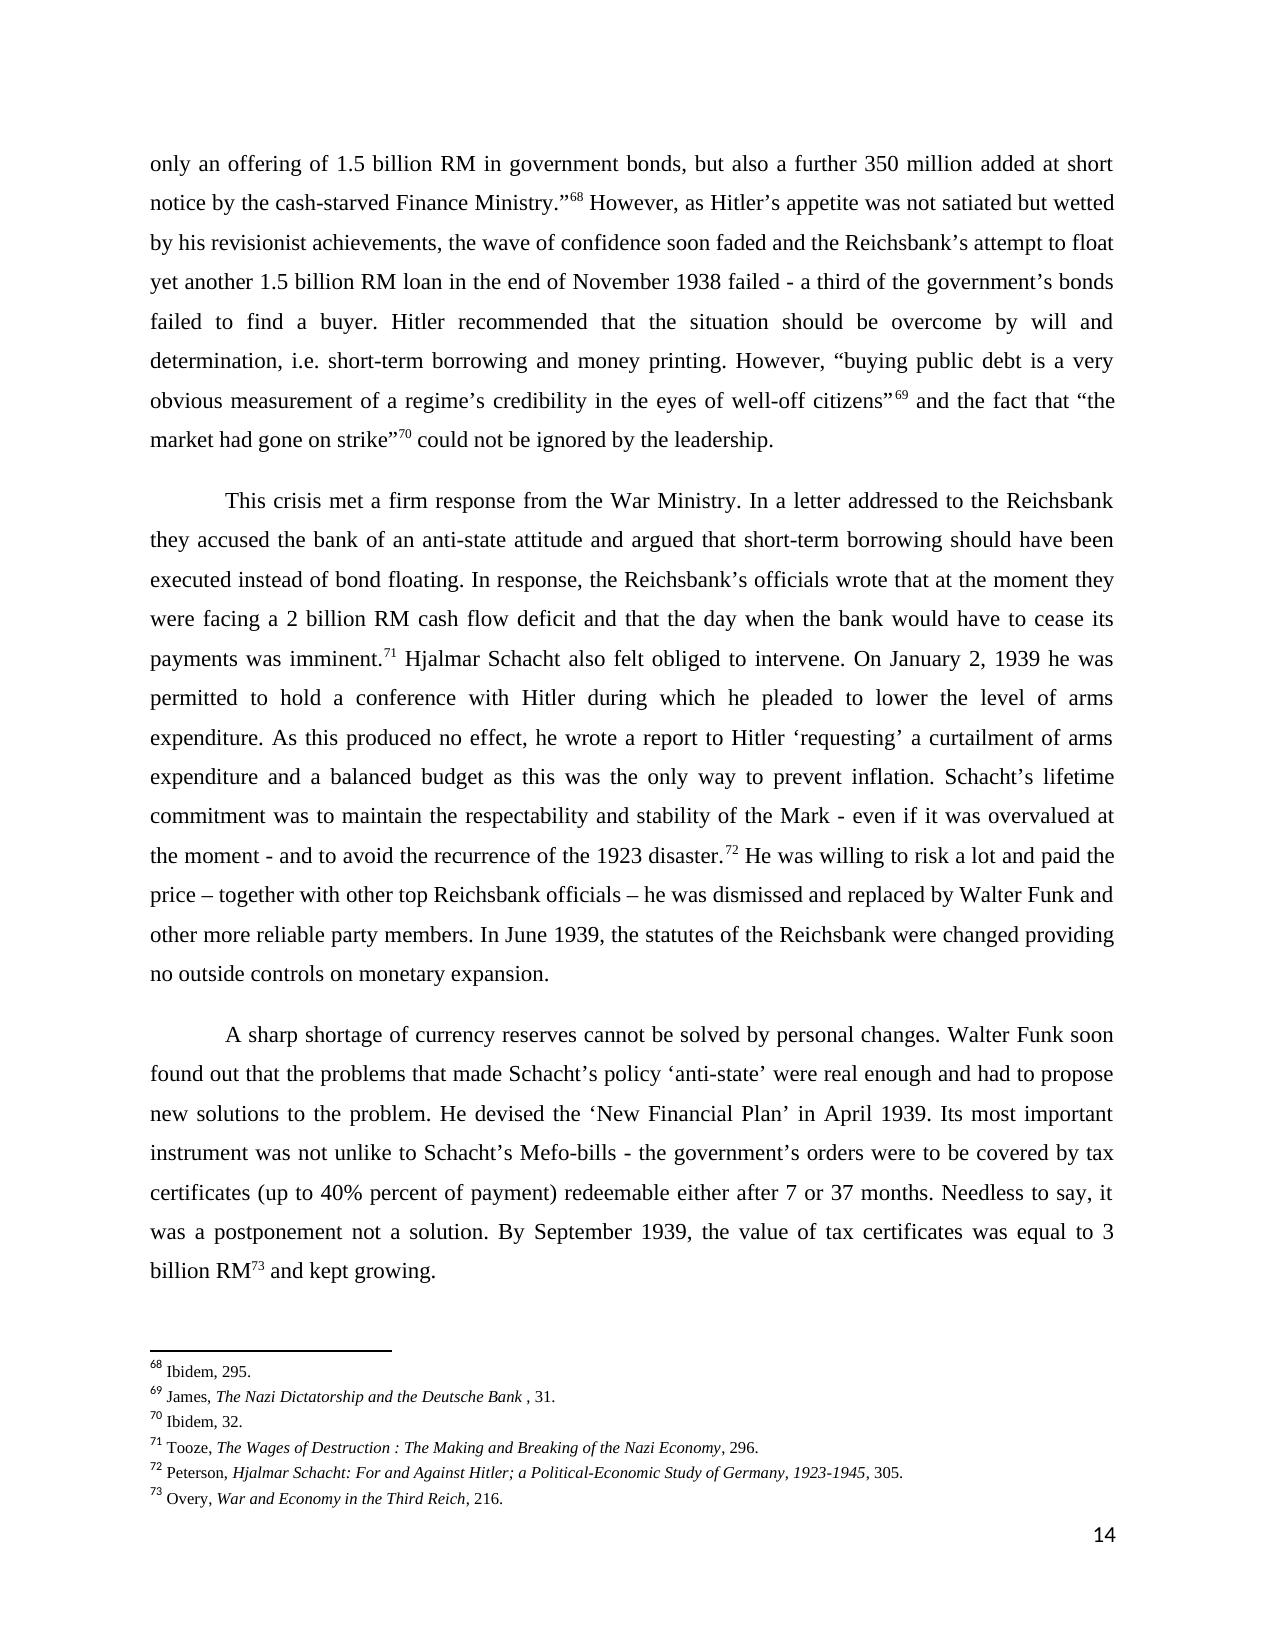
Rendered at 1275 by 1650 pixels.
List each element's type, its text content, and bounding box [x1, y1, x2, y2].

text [150, 150, 1116, 453]
text This crisis met a firm response from the War Ministry. In a letter addressed to the Reichsbank they accused the bank of an anti-state attitude and argued that short-term borrowing should have been executed instead of bond floating. In response, the Reichsbank’s officials wrote that at the moment they were facing a 2 billion RM cash flow deficit and that the day when the bank would have to cease its payments was imminent. Hjalmar Schacht also felt obliged to intervene. On January 2, 1939 he was permitted to hold a conference with Hitler during which he pleaded to lower the level of arms expenditure. As this produced no effect, he wrote a report to Hitler ‘requesting’ a curtailment of arms expenditure and a balanced budget as this was the only way to prevent inflation. Schacht’s lifetime commitment was to maintain the respectability and stability of the Mark - even if it was overvalued at the moment - and to avoid the recurrence of the 1923 disaster. He was willing to risk a lot and paid the price – together with other top Reichsbank officials – he was dismissed and replaced by Walter Funk and other more reliable party members. In June 1939, the statutes of the Reichsbank were changed providing no outside controls on monetary expansion. [150, 487, 1116, 987]
text A sharp shortage of currency reserves cannot be solved by personal changes. Walter Funk soon found out that the problems that made Schacht’s policy ‘anti-state’ were real enough and had to propose new solutions to the problem. He devised the ‘New Financial Plan’ in April 1939. Its most important instrument was not unlike to Schacht’s Mefo-bills - the government’s orders were to be covered by tax certificates (up to 40% percent of payment) redeemable either after 7 or 37 months. Needless to say, it was a postponement not a solution. By September 1939, the value of tax certificates was equal to 3 billion RM and kept growing. [150, 1021, 1116, 1284]
